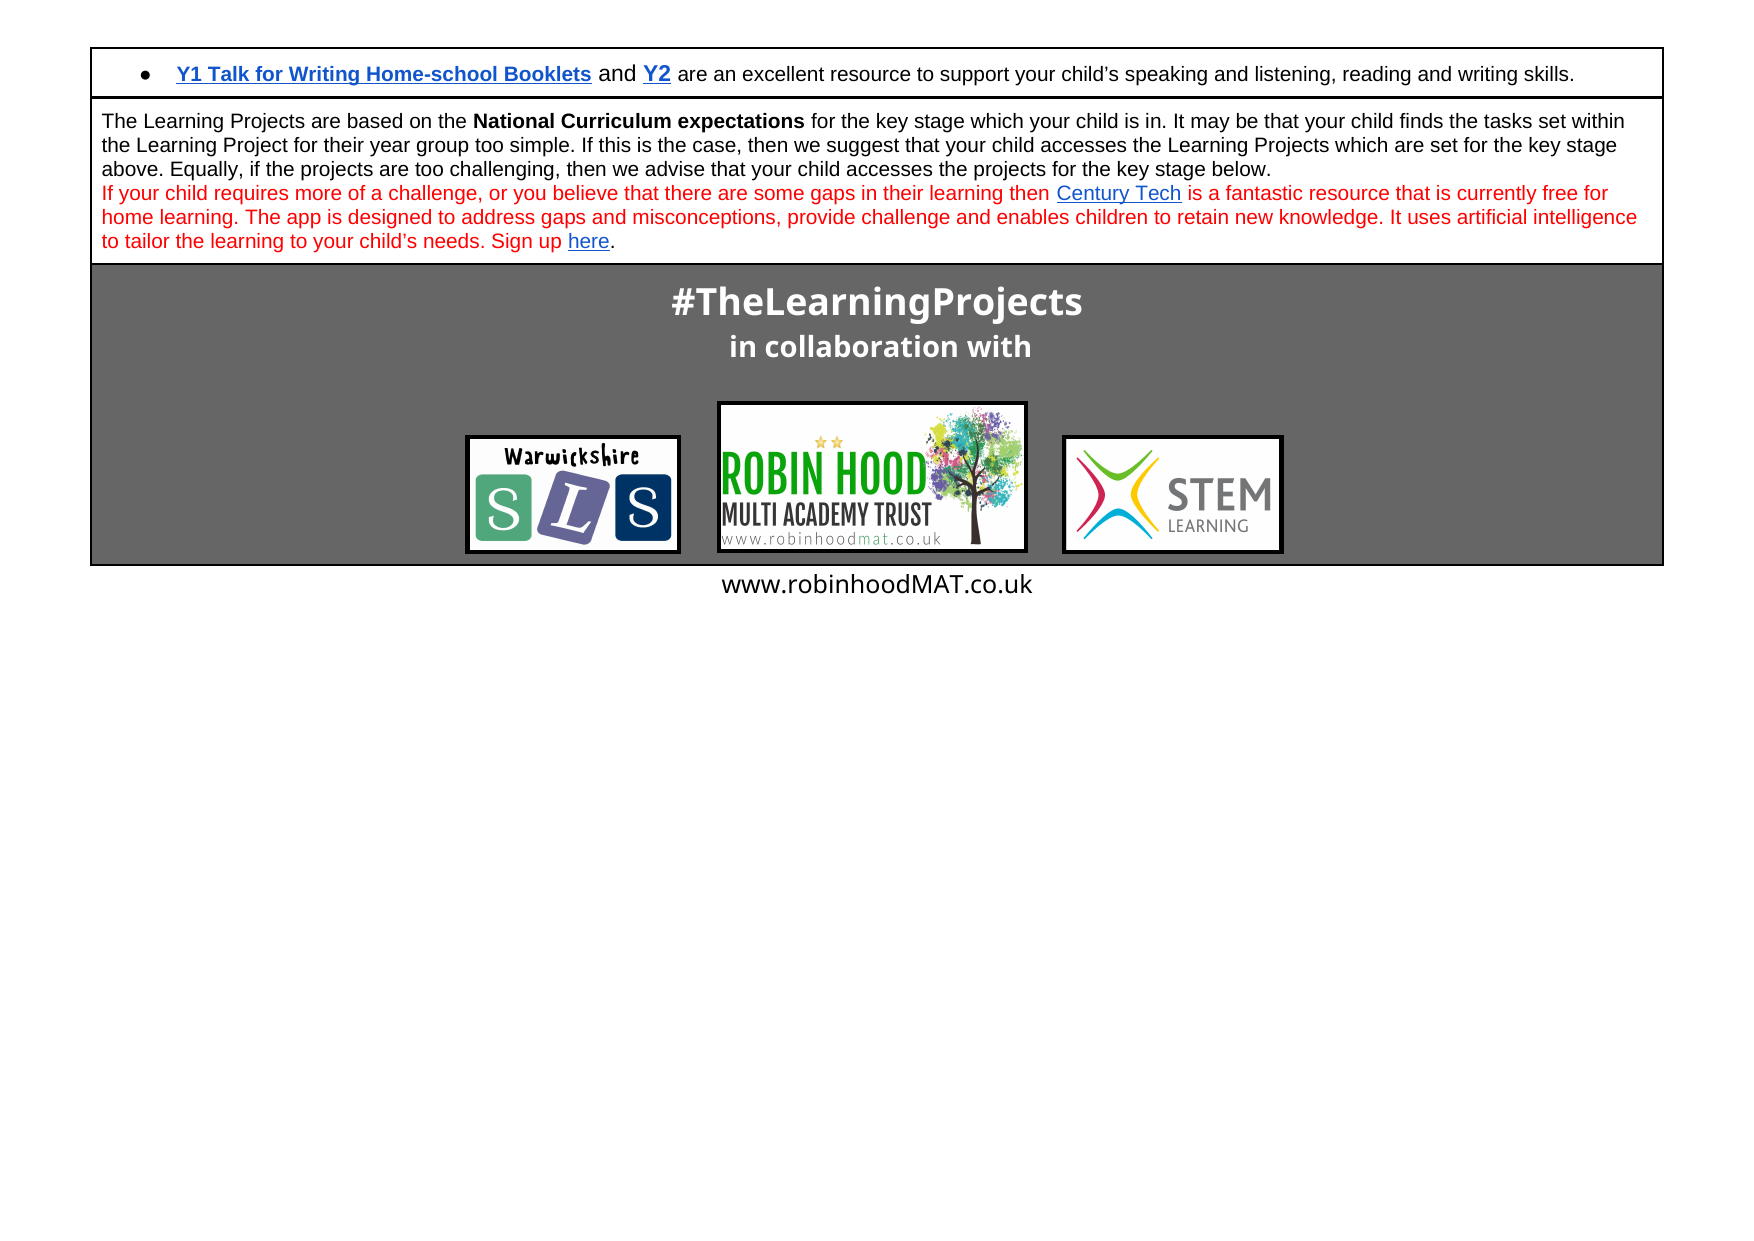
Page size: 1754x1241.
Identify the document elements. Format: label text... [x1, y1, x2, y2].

table_cell #TheLearningProjects in collaboration with [92, 265, 1662, 564]
picture [721, 405, 1024, 549]
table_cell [92, 49, 1662, 96]
picture [1066, 439, 1279, 550]
picture [470, 439, 677, 550]
text www.robinhoodMAT.co.uk [91, 566, 1663, 600]
table_cell The Learning Projects are based on the National Curriculum expectations for the key stage which your child is in. It may be that your child finds the tasks set within the Learning Project for their year group too simple. If this is the case, then we suggest that your child accesses the Learning Projects which are set for the key stage above. Equally, if the projects are too challenging, then we advise that your child accesses the projects for the key stage below. If your child requires more of a challenge, or you believe that there are some gaps in their learning then Century Tech is a fantastic resource that is currently free for home learning. The app is designed to address gaps and misconceptions, provide challenge and enables children to retain new knowledge. It uses artificial intelligence to tailor the learning to your child’s needs. Sign up here. [92, 99, 1662, 263]
